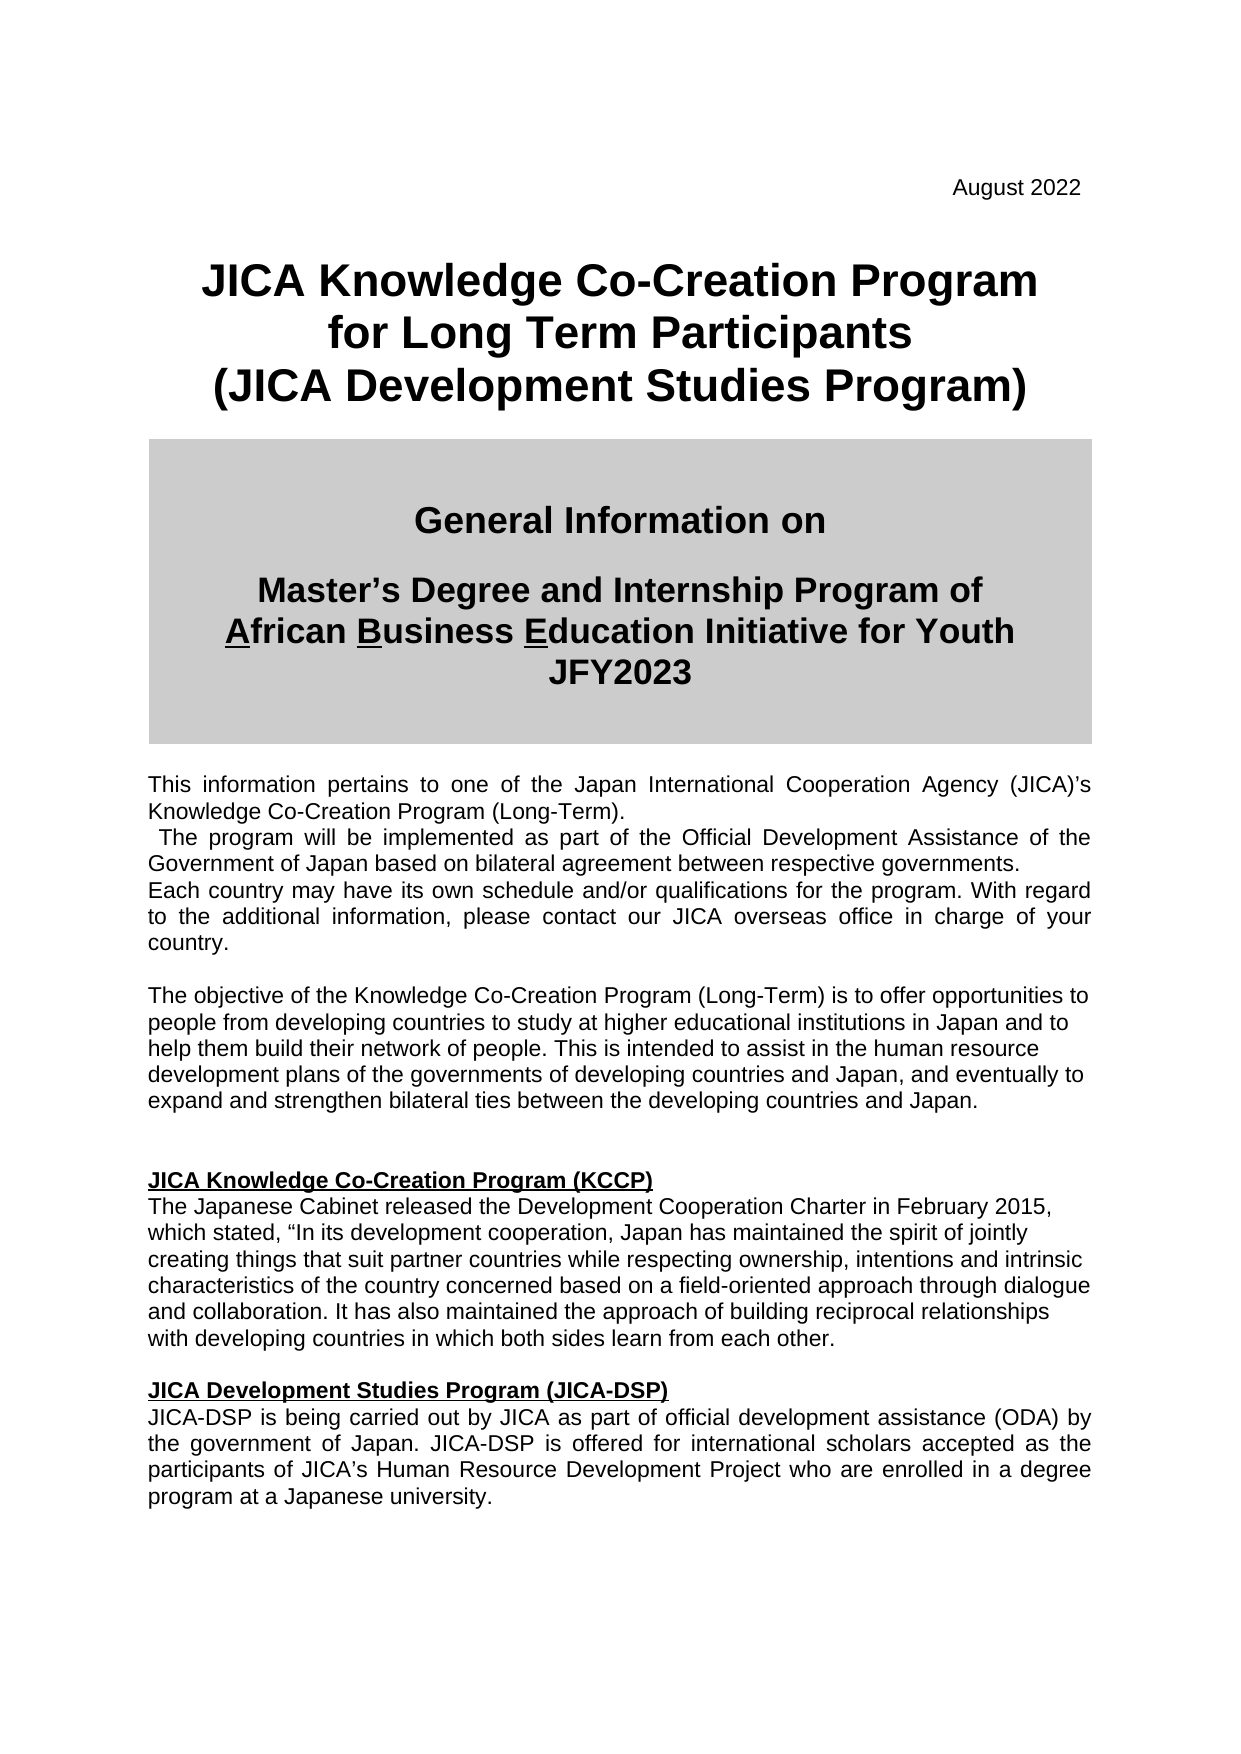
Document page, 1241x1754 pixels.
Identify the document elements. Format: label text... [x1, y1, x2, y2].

text This information pertains to one of the Japan International Cooperation Agency (JICA)’s Knowledge Co-Creation Program (Long-Term). [148, 771, 1092, 824]
text The Japanese Cabinet released the Development Cooperation Charter in February 2015, which stated, “In its development cooperation, Japan has maintained the spirit of jointly creating things that suit partner countries while respecting ownership, intentions and intrinsic characteristics of the country concerned based on a field-oriented approach through dialogue and collaboration. It has also maintained the approach of building reciprocal relationships with developing countries in which both sides learn from each other. [148, 1193, 1092, 1351]
text JICA Knowledge Co-Creation Program [148, 253, 1092, 306]
text JICA Knowledge Co-Creation Program (KCCP) [148, 1167, 1092, 1193]
text The program will be implemented as part of the Official Development Assistance of the Government of Japan based on bilateral agreement between respective governments. [148, 824, 1092, 877]
text August 2022 [148, 174, 1081, 200]
text Each country may have its own schedule and/or qualifications for the program. With regard to the additional information, please contact our JICA overseas office in charge of your country. [148, 877, 1092, 956]
table_header General Information on Master’s Degree and Internship Program of African Business Education Initiative for Youth JFY2023 [149, 439, 1092, 744]
text The objective of the Knowledge Co-Creation Program (Long-Term) is to offer opportunities to people from developing countries to study at higher educational institutions in Japan and to help them build their network of people. This is intended to assist in the human resource development plans of the governments of developing countries and Japan, and eventually to expand and strengthen bilateral ties between the developing countries and Japan. [148, 982, 1092, 1114]
text JICA Development Studies Program (JICA-DSP) [148, 1377, 1092, 1404]
text (JICA Development Studies Program) [148, 358, 1092, 411]
text for Long Term Participants [148, 306, 1092, 358]
text JICA-DSP is being carried out by JICA as part of official development assistance (ODA) by the government of Japan. JICA-DSP is offered for international scholars accepted as the participants of JICA’s Human Resource Development Project who are enrolled in a degree program at a Japanese university. [148, 1404, 1092, 1509]
